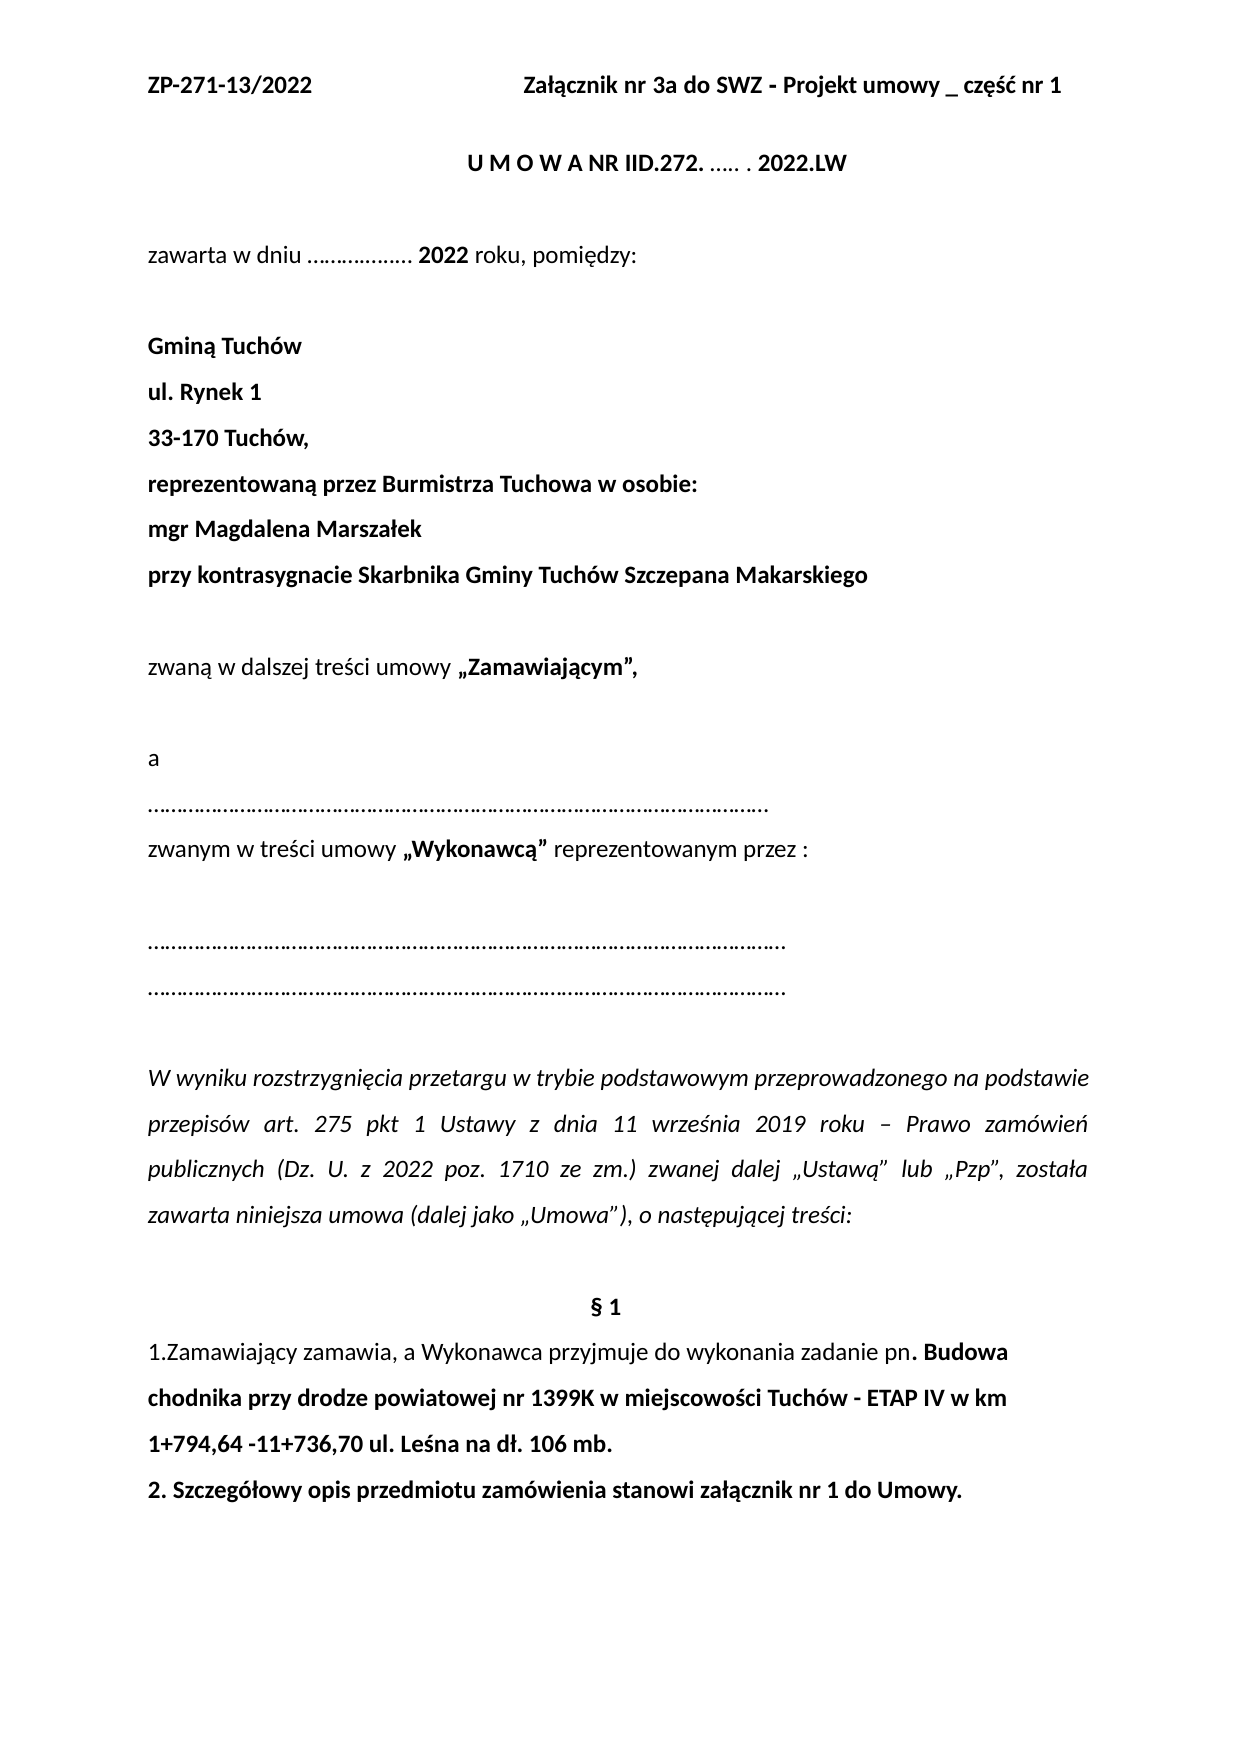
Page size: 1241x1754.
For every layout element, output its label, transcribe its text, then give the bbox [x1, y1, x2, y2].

text § 1 [148, 1291, 1093, 1321]
text reprezentowaną przez Burmistrza Tuchowa w osobie: [148, 468, 1093, 498]
text zwanym w treści umowy „Wykonawcą” reprezentowanym przez : [148, 833, 1093, 864]
text ………………………………………………………………………………………………… [148, 971, 1093, 1001]
text 2. Szczegółowy opis przedmiotu zamówienia stanowi załącznik nr 1 do Umowy. [148, 1474, 1093, 1504]
text mgr Magdalena Marszałek [148, 513, 1093, 544]
text przy kontrasygnacie Skarbnika Gminy Tuchów Szczepana Makarskiego [148, 559, 1093, 590]
text zwaną w dalszej treści umowy „Zamawiającym”, [148, 651, 1093, 681]
text W wyniku rozstrzygnięcia przetargu w trybie podstawowym przeprowadzonego na podstawie przepisów art. 275 pkt 1 Ustawy z dnia 11 września 2019 roku – Prawo zamówień publicznych (Dz. U. z 2022 poz. 1710 ze zm.) zwanej dalej „Ustawą” lub „Pzp”, została zawarta niniejsza umowa (dalej jako „Umowa”), o następującej treści: [148, 1062, 1093, 1230]
text Gminą Tuchów [148, 331, 1093, 361]
text a [148, 742, 1093, 773]
text ul. Rynek 1 [148, 376, 1093, 407]
text ……………………………………………………………………………………………… [148, 788, 1093, 818]
text U M O W A NR IID.272. ….. . 2022.LW [148, 148, 1093, 178]
text 33-170 Tuchów, [148, 422, 1093, 452]
text zawarta w dniu ……….…..… 2022 roku, pomiędzy: [148, 239, 1093, 269]
text ………………………………………………………………………………………………… [148, 925, 1093, 956]
text 1.Zamawiający zamawia, a Wykonawca przyjmuje do wykonania zadanie pn. Budowa chodnika przy drodze powiatowej nr 1399K w miejscowości Tuchów - ETAP IV w km 1+794,64 -11+736,70 ul. Leśna na dł. 106 mb. [148, 1337, 1093, 1458]
